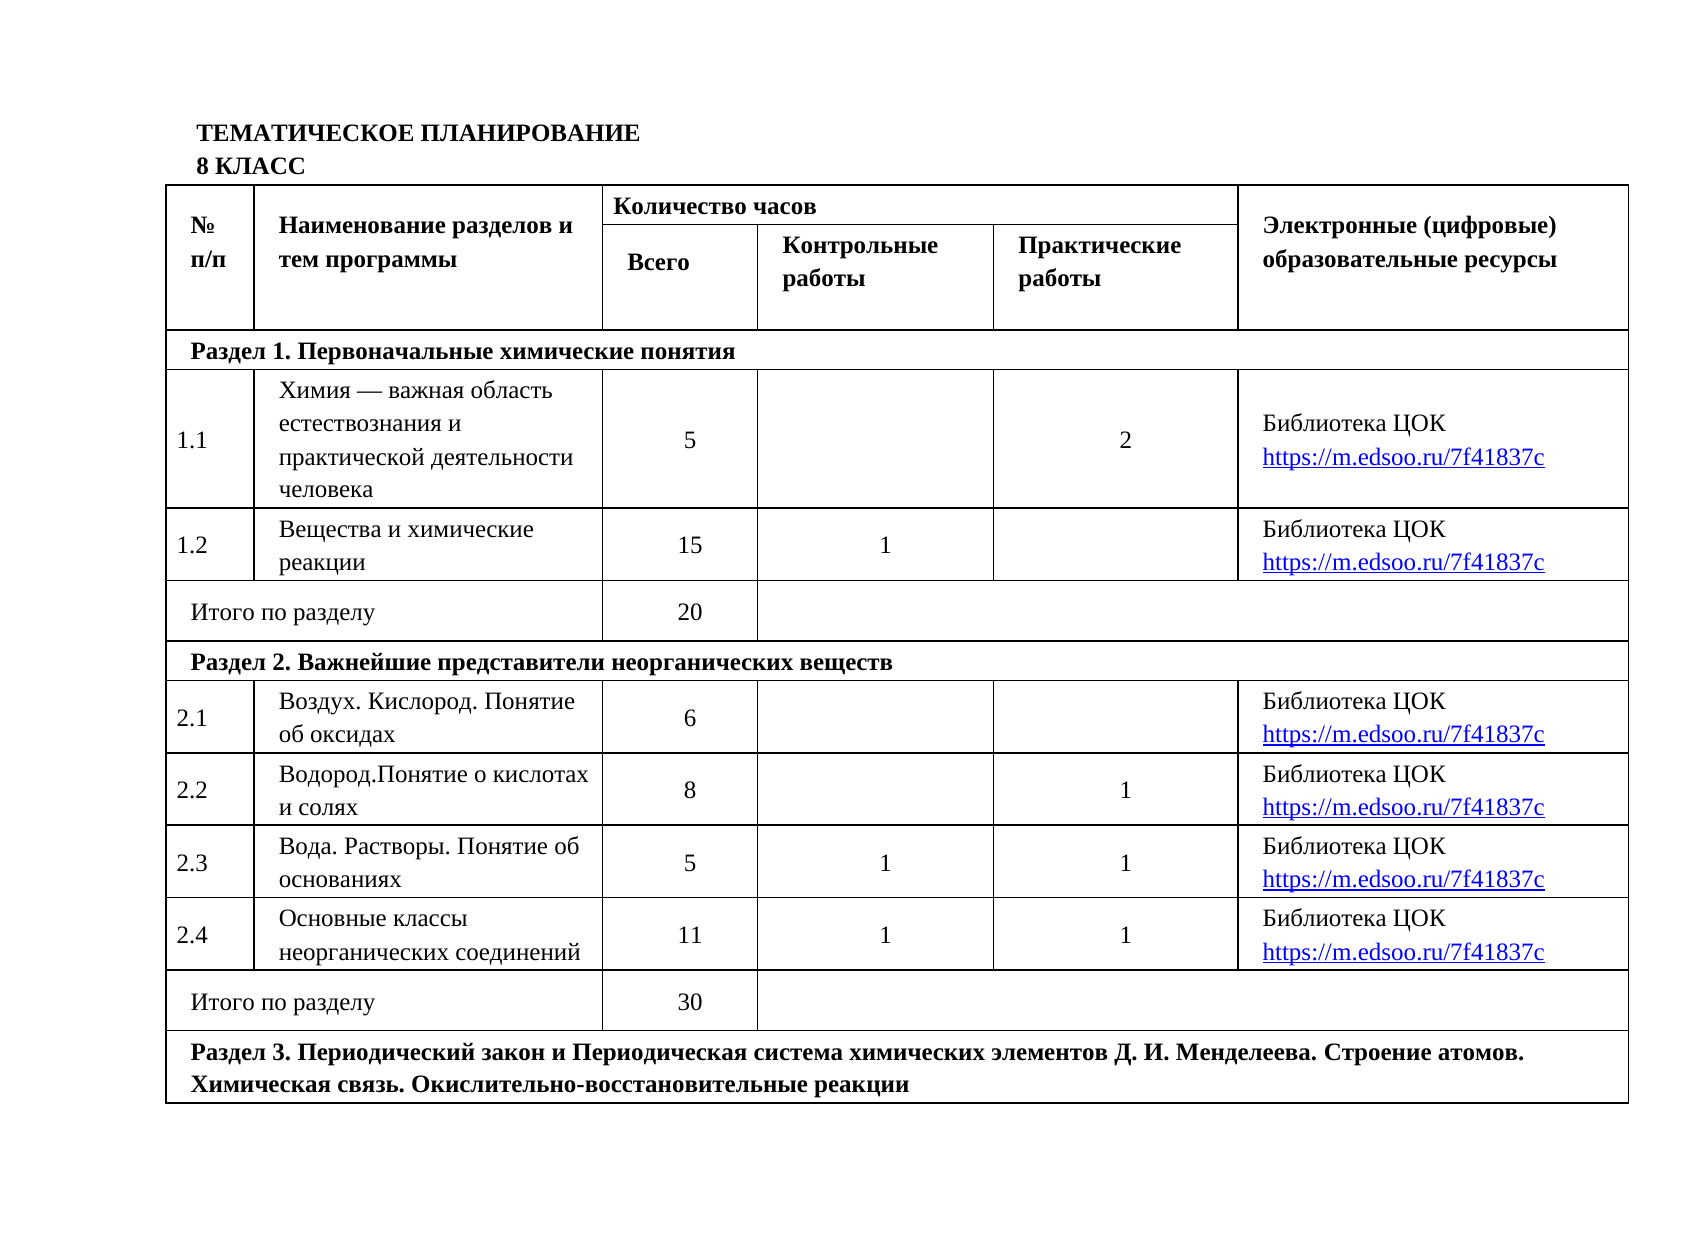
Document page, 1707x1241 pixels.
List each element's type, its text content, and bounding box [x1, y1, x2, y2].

table_header Электронные (цифровые) образовательные ресурсы [1239, 186, 1628, 329]
table_cell 2.4 [167, 898, 253, 969]
table_header Количество часов [603, 186, 1237, 223]
table_header Наименование разделов и тем программы [255, 186, 602, 329]
table_cell [758, 581, 1628, 640]
table_cell 11 [603, 898, 757, 969]
table_cell Раздел 3. Периодический закон и Периодическая система химических элементов Д. И. Менделеева. Строение атомов. Химическая связь. Окислительно-восстановительные реакции [167, 1031, 1628, 1102]
table_header № п/п [167, 186, 253, 329]
table_cell 5 [603, 826, 757, 897]
table_cell 2.1 [167, 681, 253, 752]
table_cell 1 [758, 826, 993, 897]
table_cell [758, 971, 1628, 1030]
table_cell Вода. Растворы. Понятие об основаниях [255, 826, 602, 897]
table_cell Основные классы неорганических соединений [255, 898, 602, 969]
table_cell 2.3 [167, 826, 253, 897]
table_cell [758, 754, 993, 824]
table_cell Итого по разделу [167, 581, 602, 640]
table_cell 6 [603, 681, 757, 752]
table_cell Библиотека ЦОК https://m.edsoo.ru/7f41837c [1239, 370, 1628, 507]
table_cell Библиотека ЦОК https://m.edsoo.ru/7f41837c [1239, 681, 1628, 752]
table_cell 2.2 [167, 754, 253, 824]
table_cell 30 [603, 971, 757, 1030]
text ТЕМАТИЧЕСКОЕ ПЛАНИРОВАНИЕ [190, 118, 1618, 147]
table_cell Раздел 2. Важнейшие представители неорганических веществ [167, 642, 1628, 679]
table_cell 1 [994, 754, 1237, 824]
table_cell [758, 681, 993, 752]
table_cell 1 [994, 898, 1237, 969]
table_cell 1 [994, 826, 1237, 897]
table_cell [994, 509, 1237, 579]
text 8 КЛАСС [190, 151, 1618, 180]
table_cell 15 [603, 509, 757, 579]
table_cell [994, 681, 1237, 752]
table_cell Библиотека ЦОК https://m.edsoo.ru/7f41837c [1239, 898, 1628, 969]
table_cell Контрольные работы [758, 225, 993, 329]
table_cell Библиотека ЦОК https://m.edsoo.ru/7f41837c [1239, 826, 1628, 897]
table_cell Итого по разделу [167, 971, 602, 1030]
table_cell Практические работы [994, 225, 1237, 329]
table_cell 2 [994, 370, 1237, 507]
table_cell 1 [758, 509, 993, 579]
table_cell Химия — важная область естествознания и практической деятельности человека [255, 370, 602, 507]
table_cell [758, 370, 993, 507]
table_cell 8 [603, 754, 757, 824]
table_cell Библиотека ЦОК https://m.edsoo.ru/7f41837c [1239, 754, 1628, 824]
table_cell 20 [603, 581, 757, 640]
table_cell 5 [603, 370, 757, 507]
table_cell Вещества и химические реакции [255, 509, 602, 579]
table_cell Воздух. Кислород. Понятие об оксидах [255, 681, 602, 752]
table_cell 1.1 [167, 370, 253, 507]
table_cell Всего [603, 225, 757, 329]
table_cell Раздел 1. Первоначальные химические понятия [167, 331, 1628, 369]
table_cell Библиотека ЦОК https://m.edsoo.ru/7f41837c [1239, 509, 1628, 579]
table_cell Водород.Понятие о кислотах и солях [255, 754, 602, 824]
table_cell 1 [758, 898, 993, 969]
table_cell 1.2 [167, 509, 253, 579]
